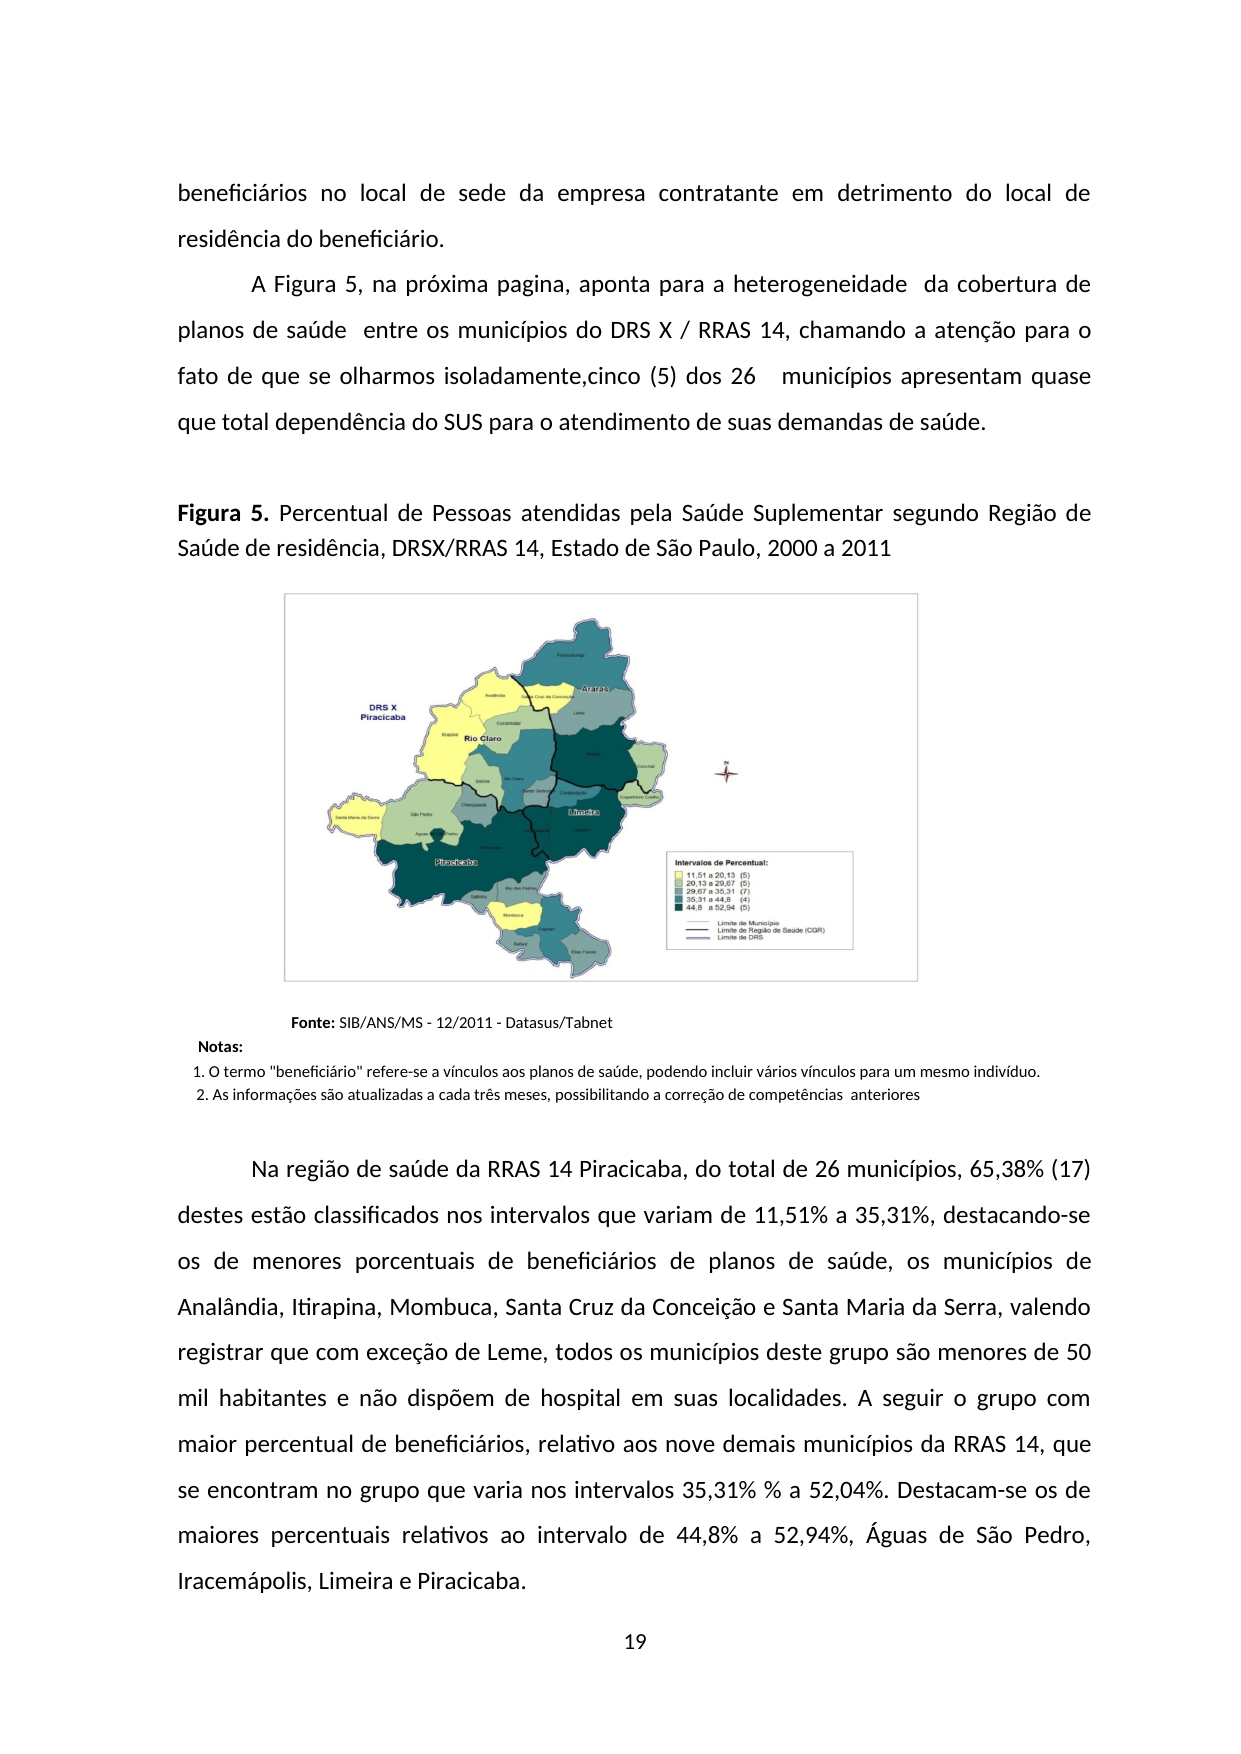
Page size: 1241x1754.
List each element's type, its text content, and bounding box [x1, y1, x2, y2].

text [177, 177, 1092, 253]
picture [275, 585, 926, 989]
text Figura 5. Percentual de Pessoas atendidas pela Saúde Suplementar segundo Região de Saúde de residência, DRSX/RRAS 14, Estado de São Paulo, 2000 a 2011 [177, 497, 1092, 563]
text 1. O termo "beneficiário" refere-se a vínculos aos planos de saúde, podendo incluir vários vínculos para um mesmo indivíduo. [177, 1061, 1092, 1082]
text Na região de saúde da RRAS 14 Piracicaba, do total de 26 municípios, 65,38% (17) destes estão classificados nos intervalos que variam de 11,51% a 35,31%, destacando-se os de menores porcentuais de beneficiários de planos de saúde, os municípios de Analândia, Itirapina, Mombuca, Santa Cruz da Conceição e Santa Maria da Serra, valendo registrar que com exceção de Leme, todos os municípios deste grupo são menores de 50 mil habitantes e não dispõem de hospital em suas localidades. A seguir o grupo com maior percentual de beneficiários, relativo aos nove demais municípios da RRAS 14, que se encontram no grupo que varia nos intervalos 35,31% % a 52,04%. Destacam-se os de maiores percentuais relativos ao intervalo de 44,8% a 52,94%, Águas de São Pedro, Iracemápolis, Limeira e Piracicaba. [177, 1154, 1092, 1596]
text 2. As informações são atualizadas a cada três meses, possibilitando a correção de competências anteriores [177, 1084, 1092, 1105]
text A Figura 5, na próxima pagina, aponta para a heterogeneidade da cobertura de planos de saúde entre os municípios do DRS X / RRAS 14, chamando a atenção para o fato de que se olharmos isoladamente,cinco (5) dos 26 municípios apresentam quase que total dependência do SUS para o atendimento de suas demandas de saúde. [177, 269, 1092, 436]
text Notas: [177, 1037, 1092, 1057]
text Fonte: SIB/ANS/MS - 12/2011 - Datasus/Tabnet [177, 1012, 1092, 1033]
